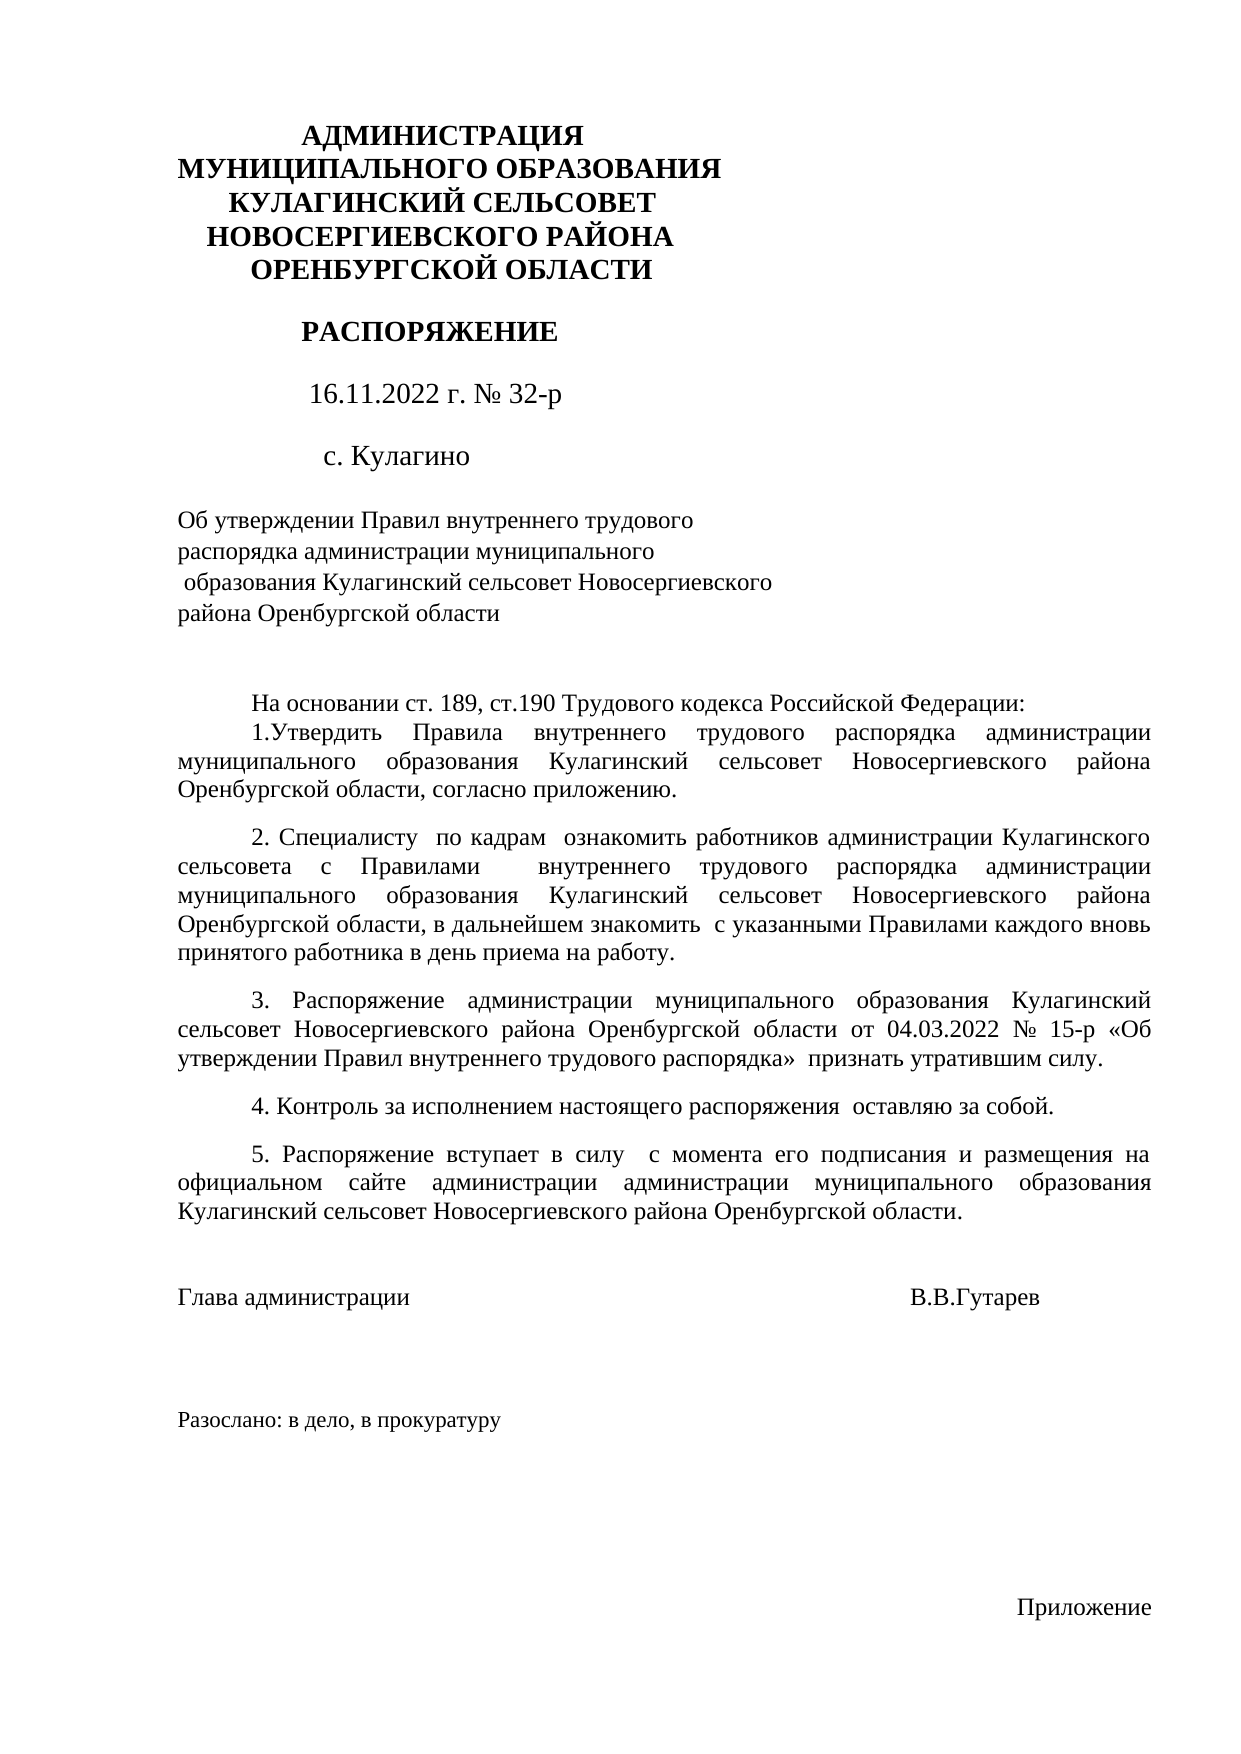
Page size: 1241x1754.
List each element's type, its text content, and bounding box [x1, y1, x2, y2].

text распорядка администрации муниципального [177, 536, 1152, 564]
text 3. Распоряжение администрации муниципального образования Кулагинский сельсовет Новосергиевского района Оренбургской области от 04.03.2022 № 15-р «Об утверждении Правил внутреннего трудового распорядка» признать утратившим силу. [177, 985, 1152, 1072]
text ОРЕНБУРГСКОЙ ОБЛАСТИ [177, 252, 1152, 286]
text Разослано: в дело, в прокуратуру [177, 1406, 1152, 1433]
text 4. Контроль за исполнением настоящего распоряжения оставляю за собой. [177, 1091, 1152, 1119]
text НОВОСЕРГИЕВСКОГО РАЙОНА [177, 219, 1152, 252]
text Об утверждении Правил внутреннего трудового [177, 505, 1152, 533]
text Глава администрации В.В.Гутарев [177, 1282, 1152, 1311]
text Приложение [177, 1592, 1152, 1621]
text На основании ст. 189, ст.190 Трудового кодекса Российской Федерации: [177, 688, 1152, 717]
text 2. Специалисту по кадрам ознакомить работников администрации Кулагинского сельсовета с Правилами внутреннего трудового распорядка администрации муниципального образования Кулагинский сельсовет Новосергиевского района Оренбургской области, в дальнейшем знакомить с указанными Правилами каждого вновь принятого работника в день приема на работу. [177, 822, 1152, 966]
text АДМИНИСТРАЦИЯ [177, 118, 1152, 152]
text 16.11.2022 г. № 32-р [177, 376, 1152, 410]
text образования Кулагинский сельсовет Новосергиевского [177, 567, 1152, 596]
text 5. Распоряжение вступает в силу с момента его подписания и размещения на официальном сайте администрации администрации муниципального образования Кулагинский сельсовет Новосергиевского района Оренбургской области. [177, 1139, 1152, 1225]
text КУЛАГИНСКИЙ СЕЛЬСОВЕТ [177, 185, 1152, 219]
text РАСПОРЯЖЕНИЕ [177, 314, 1152, 347]
text МУНИЦИПАЛЬНОГО ОБРАЗОВАНИЯ [177, 152, 1152, 185]
text 1.Утвердить Правила внутреннего трудового распорядка администрации муниципального образования Кулагинский сельсовет Новосергиевского района Оренбургской области, согласно приложению. [177, 717, 1152, 803]
text с. Кулагино [177, 438, 1152, 471]
text района Оренбургской области [177, 598, 1152, 627]
